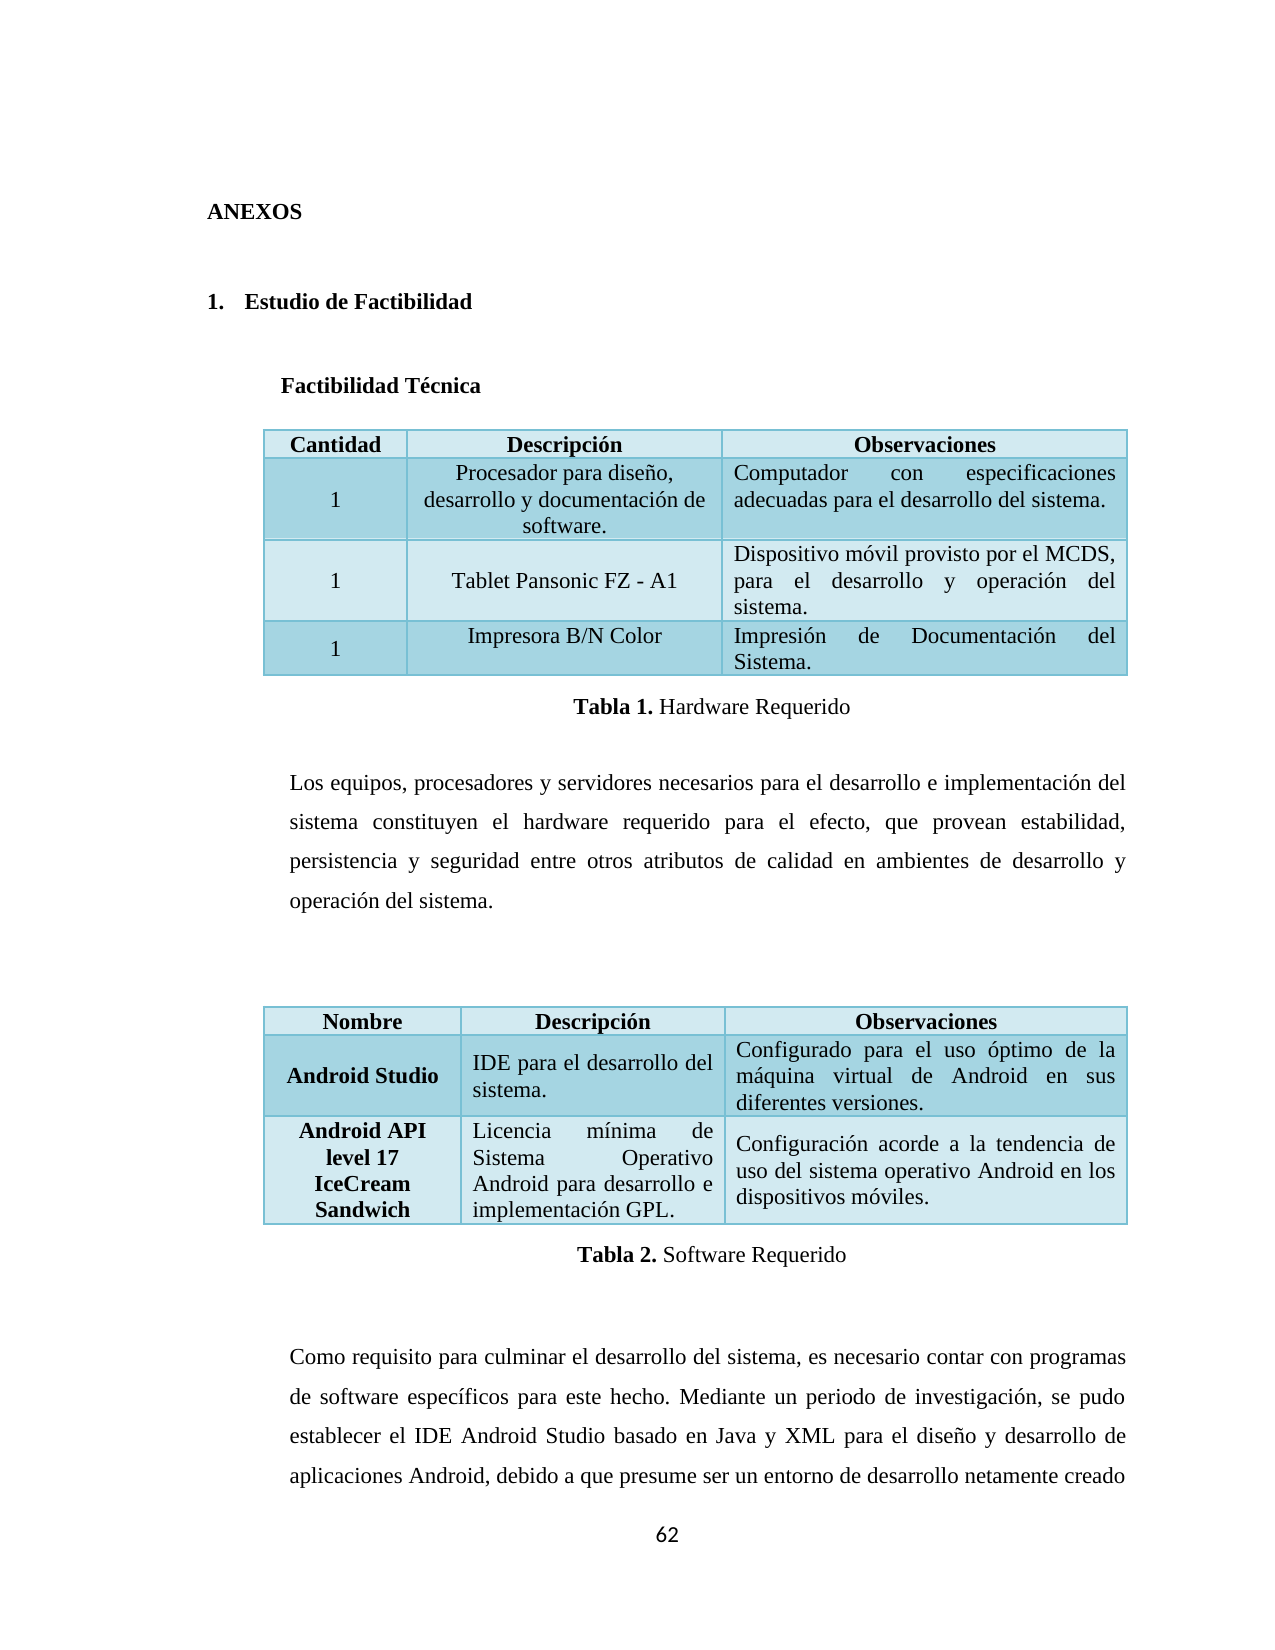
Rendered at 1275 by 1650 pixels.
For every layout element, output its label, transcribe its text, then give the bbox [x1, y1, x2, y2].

table_cell Tablet Pansonic FZ - A1 [408, 541, 721, 619]
table_cell Configurado para el uso óptimo de la máquina virtual de Android en sus diferentes versiones. [726, 1036, 1126, 1115]
table_header Nombre [265, 1008, 460, 1034]
table_cell Impresora B/N Color [408, 622, 721, 674]
table_cell Dispositivo móvil provisto por el MCDS, para el desarrollo y operación del sistema. [723, 541, 1126, 619]
subtitle Estudio de Factibilidad [207, 288, 1127, 314]
table_cell IDE para el desarrollo del sistema. [462, 1036, 724, 1115]
list Los equipos, procesadores y servidores necesarios para el desarrollo e implementación del sistema constituyen el hardware requerido para el efecto, que provean estabilidad, persistencia y seguridad entre otros atributos de calidad en ambientes de desarrollo y operación del sistema. [289, 769, 1127, 913]
table_cell Android API level 17 IceCream Sandwich [265, 1117, 460, 1223]
table_cell Licencia mínima de Sistema Operativo Android para desarrollo e implementación GPL. [462, 1117, 724, 1223]
table_cell Computador con especificaciones adecuadas para el desarrollo del sistema. [723, 459, 1126, 538]
table_cell Impresión de Documentación del Sistema. [723, 622, 1126, 674]
table_header Descripción [462, 1008, 724, 1034]
table_header Descripción [408, 431, 721, 457]
table_header Cantidad [265, 431, 406, 457]
table_cell Configuración acorde a la tendencia de uso del sistema operativo Android en los dispositivos móviles. [726, 1117, 1126, 1223]
table_cell 1 [265, 459, 406, 538]
subtitle ANEXOS [207, 198, 1127, 224]
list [289, 1343, 1127, 1488]
table_cell 1 [265, 541, 406, 619]
subtitle Factibilidad Técnica [207, 372, 1127, 399]
table_header Observaciones [723, 431, 1126, 457]
table_header Observaciones [726, 1008, 1126, 1034]
table_cell Procesador para diseño, desarrollo y documentación de software. [408, 459, 721, 538]
table_cell Android Studio [265, 1036, 460, 1115]
table_cell 1 [265, 622, 406, 674]
